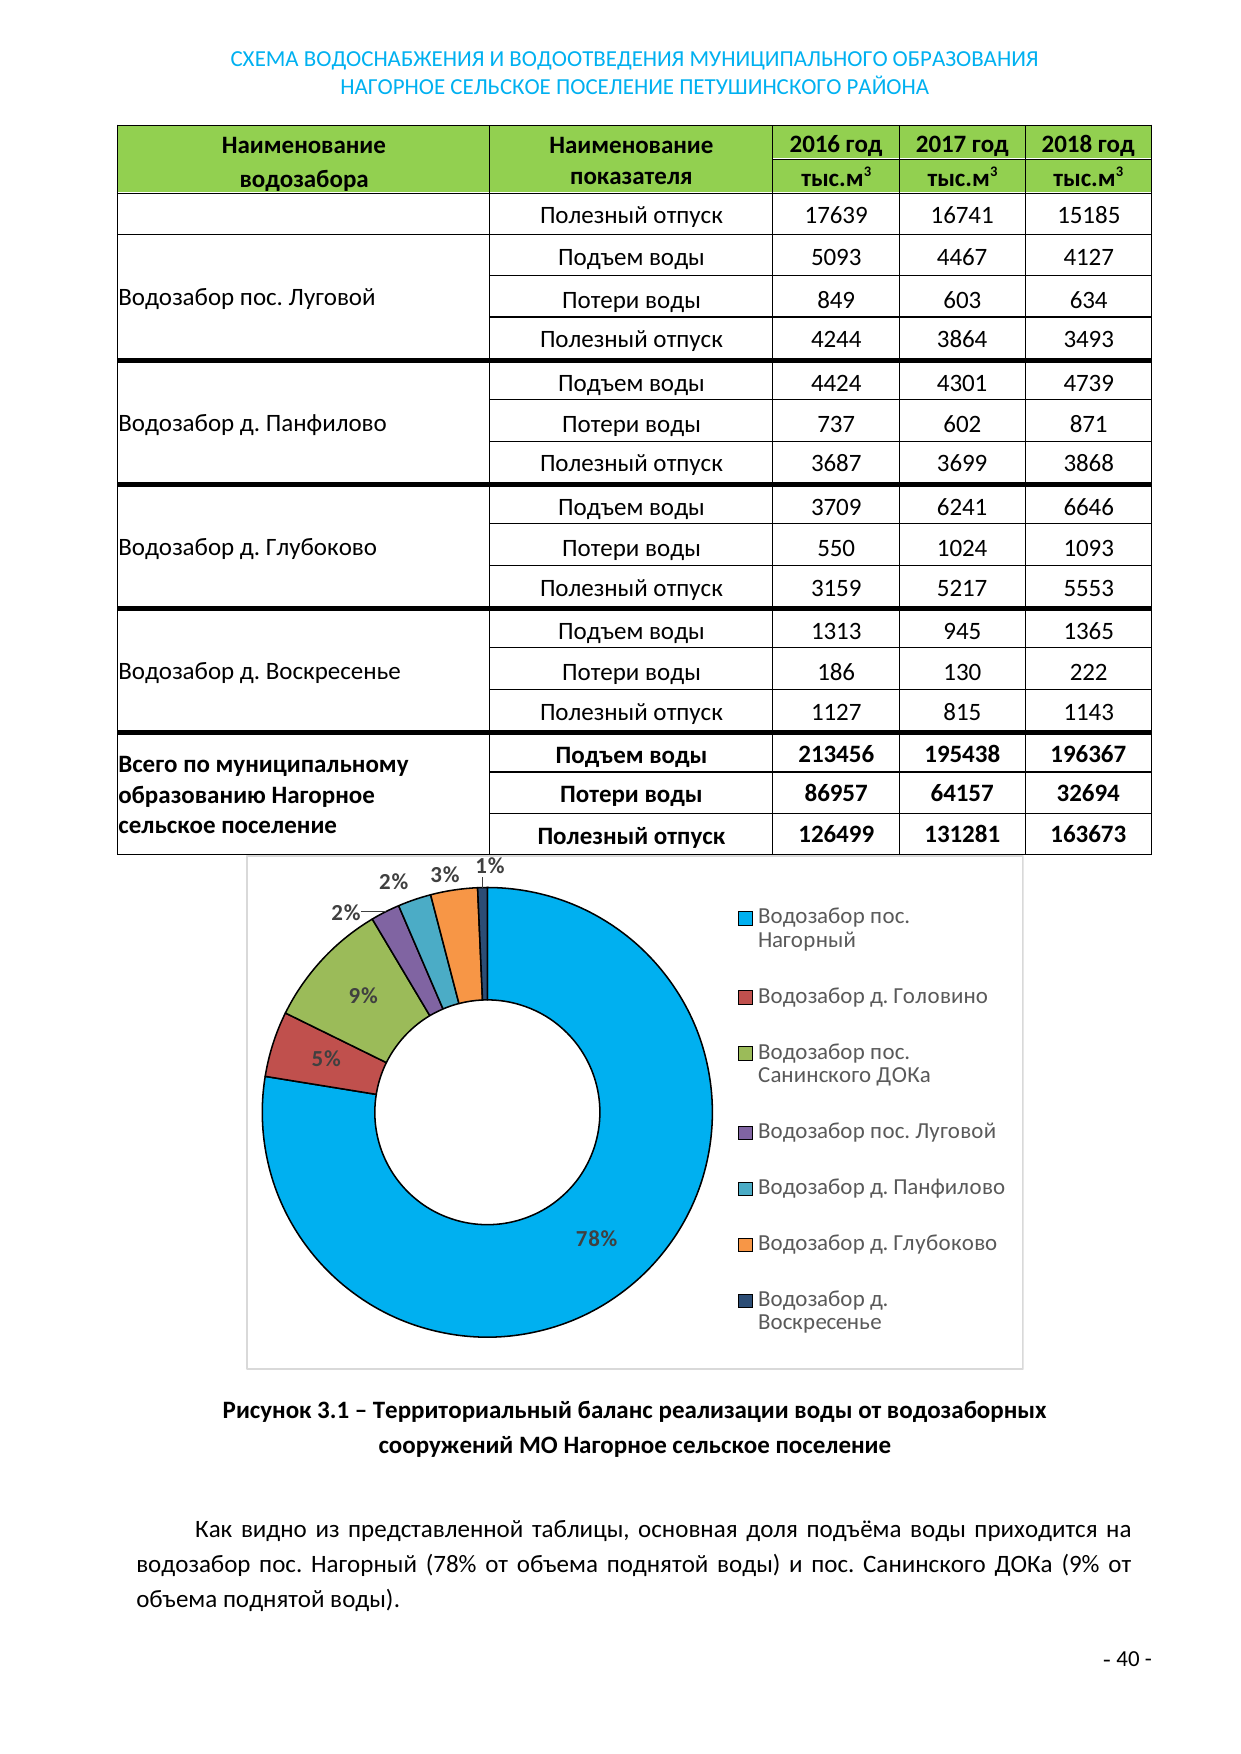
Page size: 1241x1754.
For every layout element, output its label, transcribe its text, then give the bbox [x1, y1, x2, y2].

table_cell Водозабор д. Воскресенье [118, 611, 489, 730]
table_cell 1093 [1026, 524, 1151, 564]
table_cell 871 [1026, 400, 1151, 441]
table_cell Потери воды [490, 276, 772, 316]
table_cell Потери воды [490, 524, 772, 564]
table_cell 131281 [900, 814, 1025, 854]
table_cell Водозабор д. Глубоково [118, 487, 489, 606]
table_cell тыс.м3 [1026, 160, 1151, 192]
table_cell 1365 [1026, 611, 1151, 647]
table_cell 3868 [1026, 442, 1151, 482]
table_cell 737 [773, 400, 899, 441]
table_cell Полезный отпуск [490, 194, 772, 234]
table_cell 222 [1026, 648, 1151, 689]
table_cell Потери воды [490, 773, 772, 813]
table_cell Подъем воды [490, 235, 772, 275]
table_cell 945 [900, 611, 1025, 647]
table_cell 64157 [900, 773, 1025, 813]
table_cell тыс.м3 [900, 160, 1025, 192]
table_cell 550 [773, 524, 899, 564]
table_cell Водозабор пос. Луговой [118, 235, 489, 358]
table_cell 126499 [773, 814, 899, 854]
table_cell Подъем воды [490, 487, 772, 523]
table_cell Всего по муниципальному образованию Нагорное сельское поселение [118, 735, 489, 854]
table_cell 815 [900, 690, 1025, 730]
table_header 2018 год [1026, 126, 1151, 158]
table_cell Подъем воды [490, 735, 772, 771]
table_header Наименование показателя [490, 126, 772, 192]
table_cell Подъем воды [490, 611, 772, 647]
table_cell 1313 [773, 611, 899, 647]
table_cell 5553 [1026, 566, 1151, 606]
table_header 2016 год [773, 126, 899, 158]
table_cell 195438 [900, 735, 1025, 771]
table_cell Потери воды [490, 400, 772, 441]
table_cell 3699 [900, 442, 1025, 482]
table_cell 130 [900, 648, 1025, 689]
table_cell 17639 [773, 194, 899, 234]
table_cell 15185 [1026, 194, 1151, 234]
table_cell 4424 [773, 363, 899, 399]
table_cell 213456 [773, 735, 899, 771]
table_cell Потери воды [490, 648, 772, 689]
table_cell 4244 [773, 318, 899, 358]
table_cell 5093 [773, 235, 899, 275]
table_cell 602 [900, 400, 1025, 441]
table_cell тыс.м3 [773, 160, 899, 192]
table_cell 4127 [1026, 235, 1151, 275]
table_cell 3864 [900, 318, 1025, 358]
table_cell 6646 [1026, 487, 1151, 523]
table_cell 1024 [900, 524, 1025, 564]
table_cell 1127 [773, 690, 899, 730]
table_cell 86957 [773, 773, 899, 813]
text Рисунок 3.1 – Территориальный баланс реализации воды от водозаборных [118, 1394, 1152, 1425]
table_cell 4467 [900, 235, 1025, 275]
table_cell Полезный отпуск [490, 318, 772, 358]
text Как видно из представленной таблицы, основная доля подъёма воды приходится на водозабор пос. Нагорный (78% от объема поднятой воды) и пос. Санинского ДОКа (9% от объема поднятой воды). [136, 1513, 1132, 1613]
table_cell 16741 [900, 194, 1025, 234]
table_header Наименование водозабора [118, 126, 489, 192]
table_cell 634 [1026, 276, 1151, 316]
table_cell 4739 [1026, 363, 1151, 399]
table_header 2017 год [900, 126, 1025, 158]
table_cell 4301 [900, 363, 1025, 399]
table_cell 32694 [1026, 773, 1151, 813]
table_cell 186 [773, 648, 899, 689]
table_cell 3709 [773, 487, 899, 523]
table_cell Полезный отпуск [490, 814, 772, 854]
table_cell 1143 [1026, 690, 1151, 730]
table_cell 849 [773, 276, 899, 316]
table_cell Полезный отпуск [490, 690, 772, 730]
table_cell 196367 [1026, 735, 1151, 771]
table_cell 3159 [773, 566, 899, 606]
table_cell 6241 [900, 487, 1025, 523]
text сооружений МО Нагорное сельское поселение [118, 1429, 1152, 1460]
table_cell 3687 [773, 442, 899, 482]
table_cell Подъем воды [490, 363, 772, 399]
table_cell 3493 [1026, 318, 1151, 358]
table_cell 163673 [1026, 814, 1151, 854]
table_cell Полезный отпуск [490, 566, 772, 606]
table_cell 5217 [900, 566, 1025, 606]
table_cell 603 [900, 276, 1025, 316]
table_cell Водозабор д. Панфилово [118, 363, 489, 482]
table_cell Полезный отпуск [490, 442, 772, 482]
